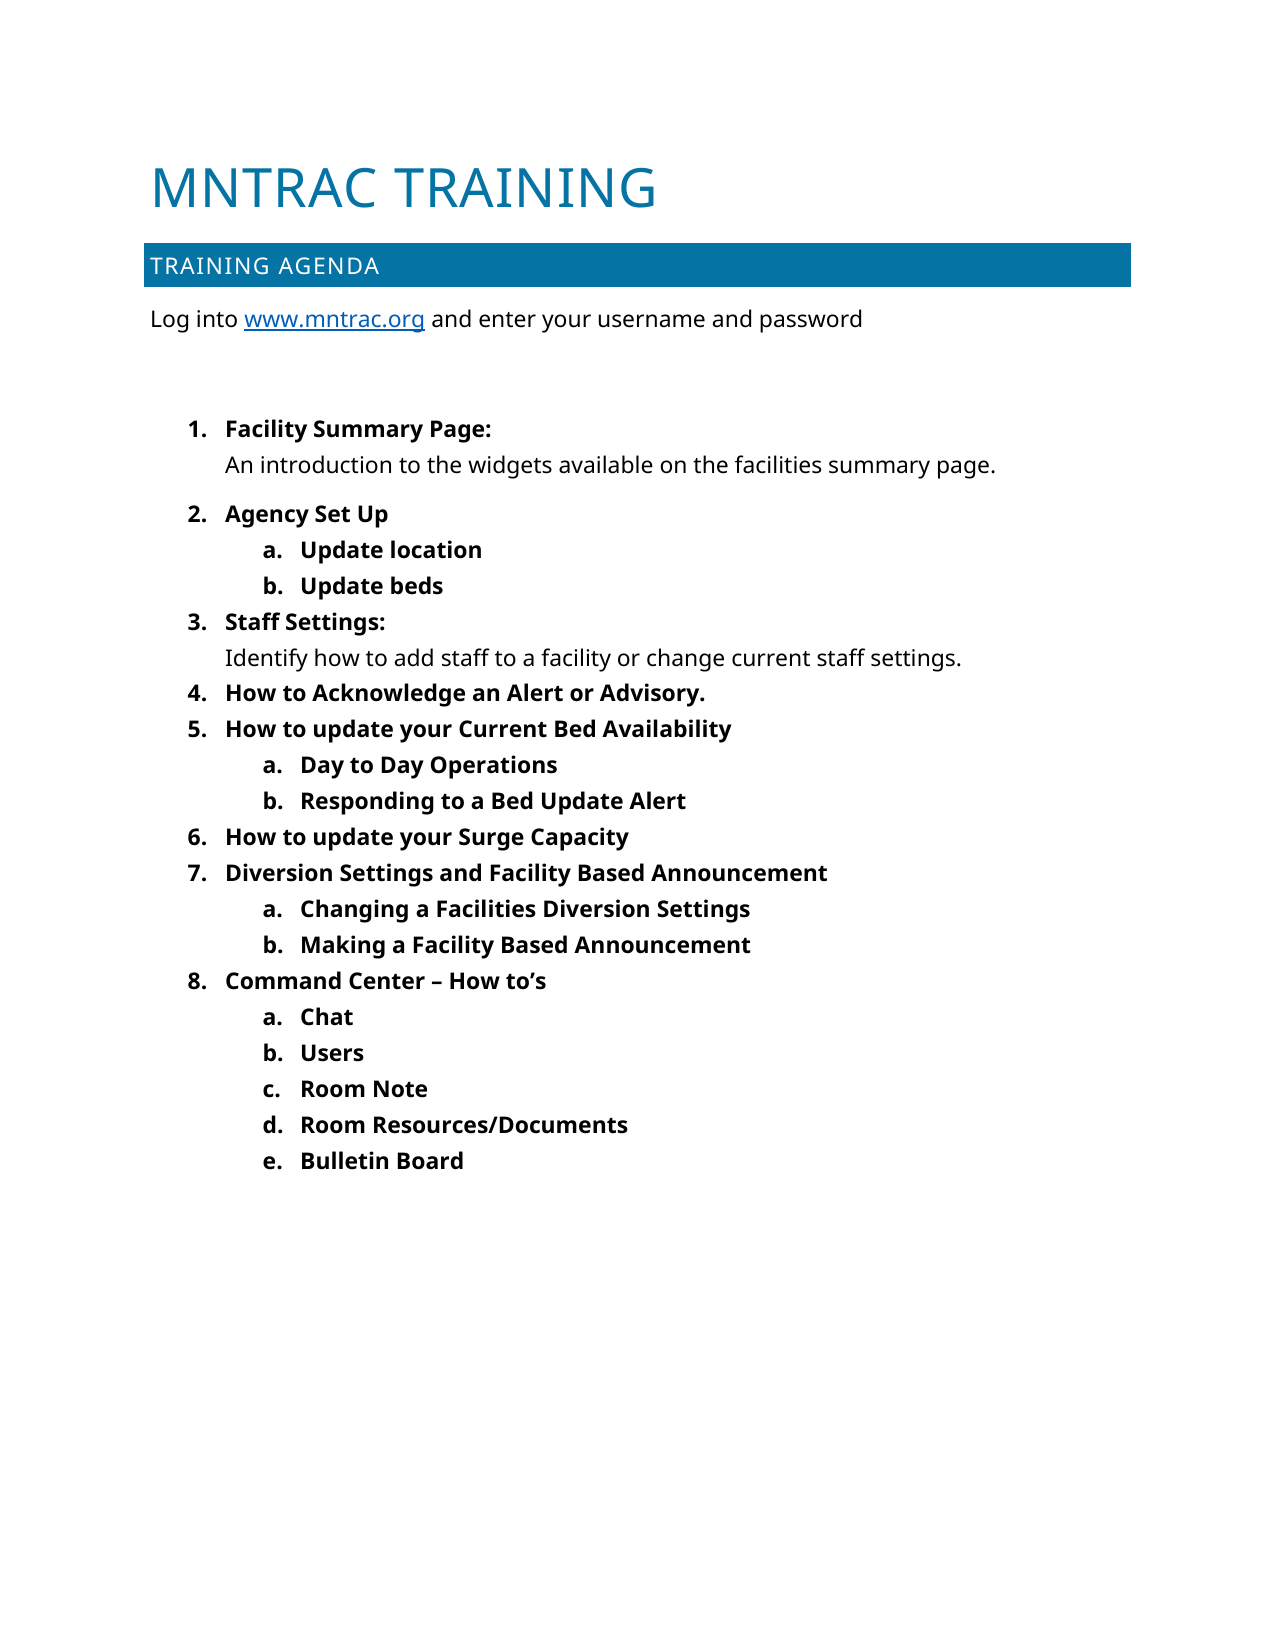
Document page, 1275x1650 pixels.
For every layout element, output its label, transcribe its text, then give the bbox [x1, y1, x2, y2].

list How to update your Surge Capacity [187, 821, 1125, 852]
list Making a Facility Based Announcement [262, 929, 1125, 960]
list Update beds [262, 569, 1125, 601]
list How to Acknowledge an Alert or Advisory. [187, 677, 1125, 709]
list Facility Summary Page: [187, 413, 1125, 444]
list Update location [262, 534, 1125, 565]
list Agency Set Up [187, 498, 1125, 529]
list Room Note [262, 1073, 1125, 1104]
list Changing a Facilities Diversion Settings [262, 893, 1125, 924]
title MNTrac training [150, 150, 1125, 224]
list Chat [262, 1001, 1125, 1032]
list Day to Day Operations [262, 749, 1125, 781]
list Responding to a Bed Update Alert [262, 785, 1125, 816]
subtitle Training agenda [150, 250, 1125, 281]
list Users [262, 1037, 1125, 1068]
list Room Resources/Documents [262, 1109, 1125, 1140]
list How to update your Current Bed Availability [187, 713, 1125, 744]
list Staff Settings: Identify how to add staff to a facility or change current staff settings. [187, 606, 1125, 673]
list Bulletin Board [262, 1144, 1125, 1176]
list Command Center – How to’s [187, 965, 1125, 996]
text An introduction to the widgets available on the facilities summary page. [225, 449, 1125, 481]
text Log into www.mntrac.org and enter your username and password [150, 303, 1125, 334]
list Diversion Settings and Facility Based Announcement [187, 857, 1125, 888]
